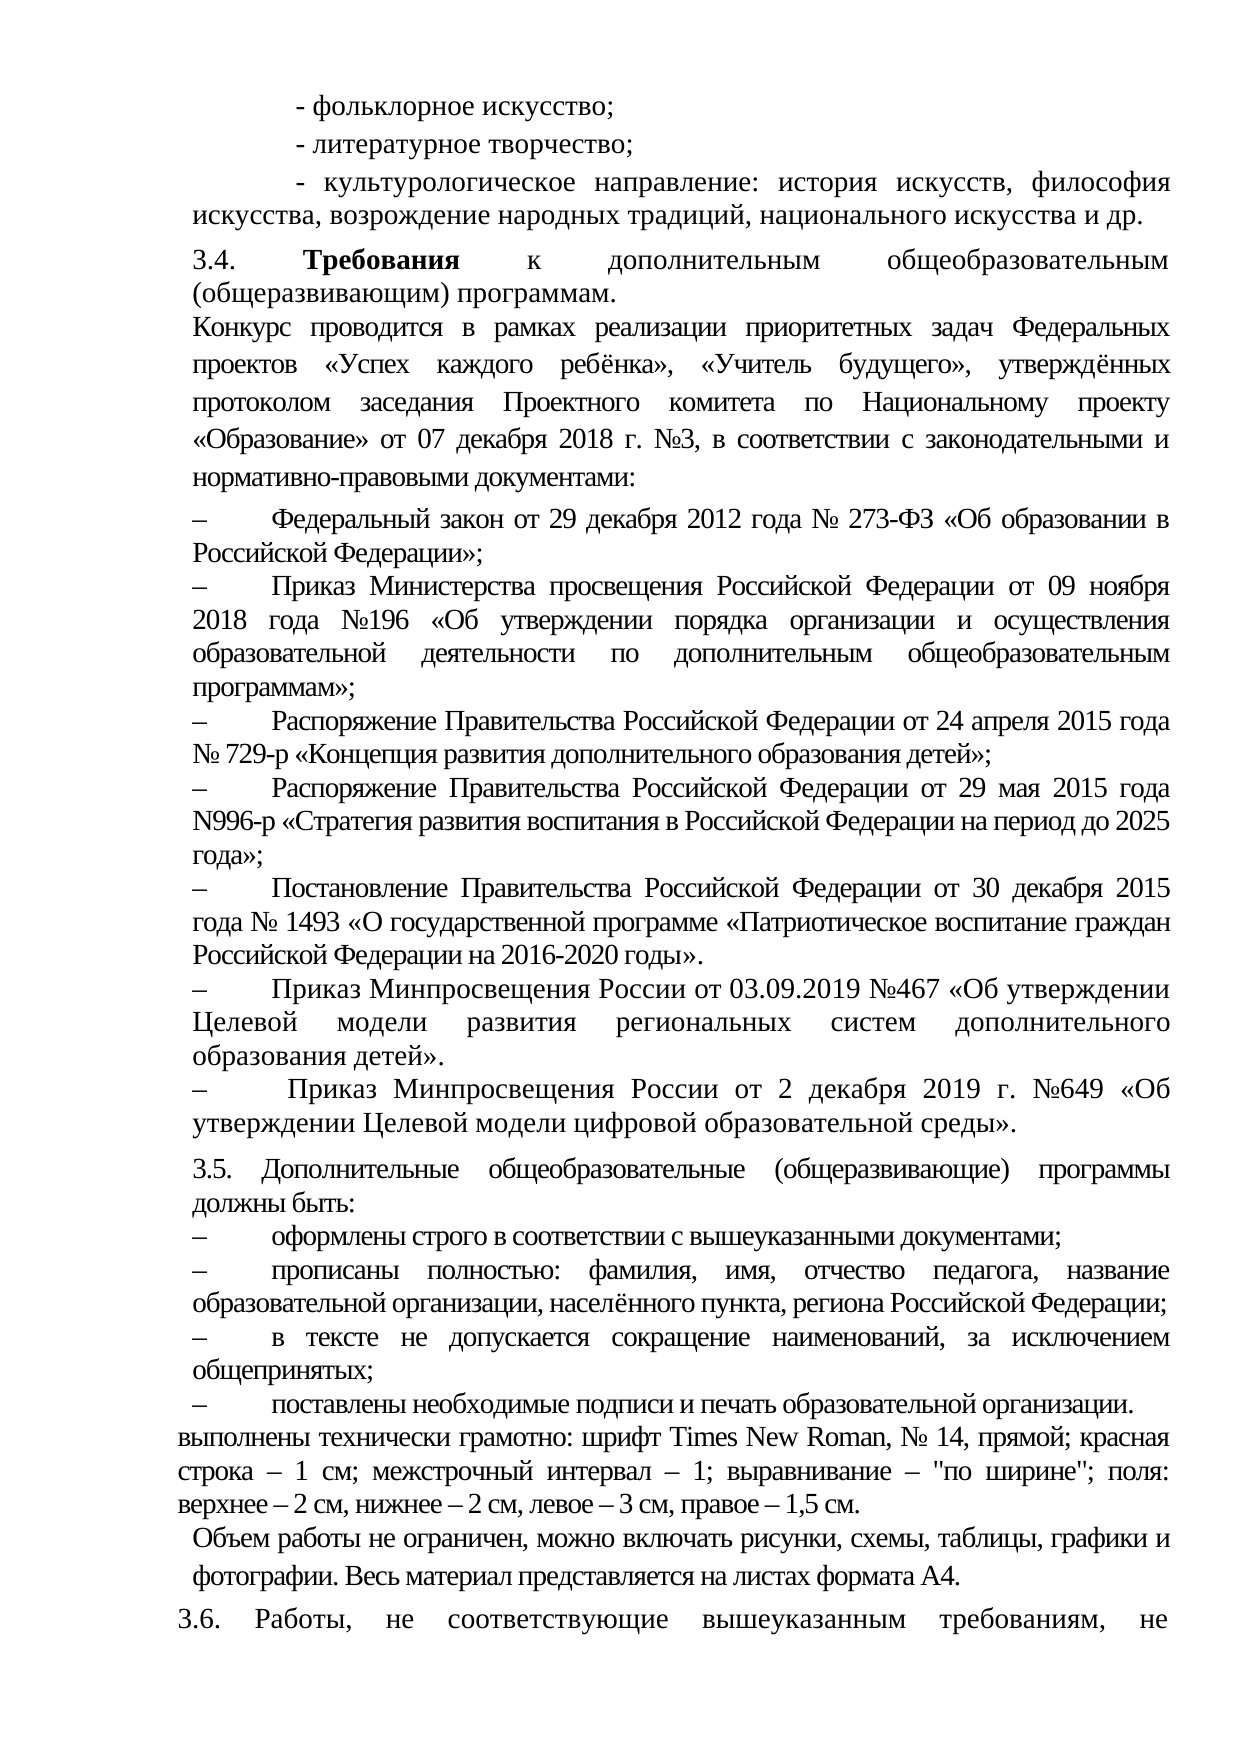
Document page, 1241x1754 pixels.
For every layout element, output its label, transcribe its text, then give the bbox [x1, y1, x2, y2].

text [177, 1602, 1169, 1635]
list Постановление Правительства Российской Федерации от 30 декабря 2015 года № 1493 «О государственной программе «Патриотическое воспитание граждан Российской Федерации на 2016-2020 годы». [192, 870, 1171, 971]
text - фольклорное искусство; [192, 88, 1171, 122]
list прописаны полностью: фамилия, имя, отчество педагога, название образовательной организации, населённого пункта, региона Российской Федерации; [192, 1252, 1171, 1319]
text Объем работы не ограничен, можно включать рисунки, схемы, таблицы, графики и фотографии. Весь материал представляется на листах формата А4. [192, 1520, 1171, 1591]
list Распоряжение Правительства Российской Федерации от 24 апреля 2015 года № 729-р «Концепция развития дополнительного образования детей»; [192, 703, 1171, 770]
text выполнены технически грамотно: шрифт Times New Roman, № 14, прямой; красная строка – 1 см; межстрочный интервал – 1; выравнивание – "по ширине"; поля: верхнее – 2 см, нижнее – 2 см, левое – 3 см, правое – 1,5 см. [177, 1419, 1171, 1520]
list Федеральный закон от 29 декабря 2012 года № 273-ФЗ «Об образовании в Российской Федерации»; [192, 501, 1171, 568]
list в тексте не допускается сокращение наименований, за исключением общепринятых; [192, 1319, 1171, 1386]
text - литературное творчество; [192, 126, 1171, 159]
list Приказ Минпросвещения России от 2 декабря 2019 г. №649 «Об утверждении Целевой модели цифровой образовательной среды». [192, 1072, 1171, 1139]
text - культурологическое направление: история искусств, философия искусства, возрождение народных традиций, национального искусства и др. [192, 165, 1171, 231]
text 3.5. Дополнительные общеобразовательные (общеразвивающие) программы должны быть: [192, 1151, 1171, 1218]
list Приказ Минпросвещения России от 03.09.2019 №467 «Об утверждении Целевой модели развития региональных систем дополнительного образования детей». [192, 971, 1171, 1072]
list Приказ Министерства просвещения Российской Федерации от 09 ноября 2018 года №196 «Об утверждении порядка организации и осуществления образовательной деятельности по дополнительным общеобразовательным программам»; [192, 568, 1171, 703]
list Распоряжение Правительства Российской Федерации от 29 мая 2015 года N996-р «Стратегия развития воспитания в Российской Федерации на период до 2025 года»; [192, 770, 1171, 870]
list оформлены строго в соответствии с вышеуказанными документами; [192, 1218, 1171, 1252]
list поставлены необходимые подписи и печать образовательной организации. [192, 1386, 1171, 1419]
text Конкурс проводится в рамках реализации приоритетных задач Федеральных проектов «Успех каждого ребёнка», «Учитель будущего», утверждённых протоколом заседания Проектного комитета по Национальному проекту «Образование» от 07 декабря 2018 г. №3, в соответствии с законодательными и нормативно-правовыми документами: [192, 309, 1171, 492]
text 3.4. Требования к дополнительным общеобразовательным (общеразвивающим) программам. [192, 243, 1169, 309]
